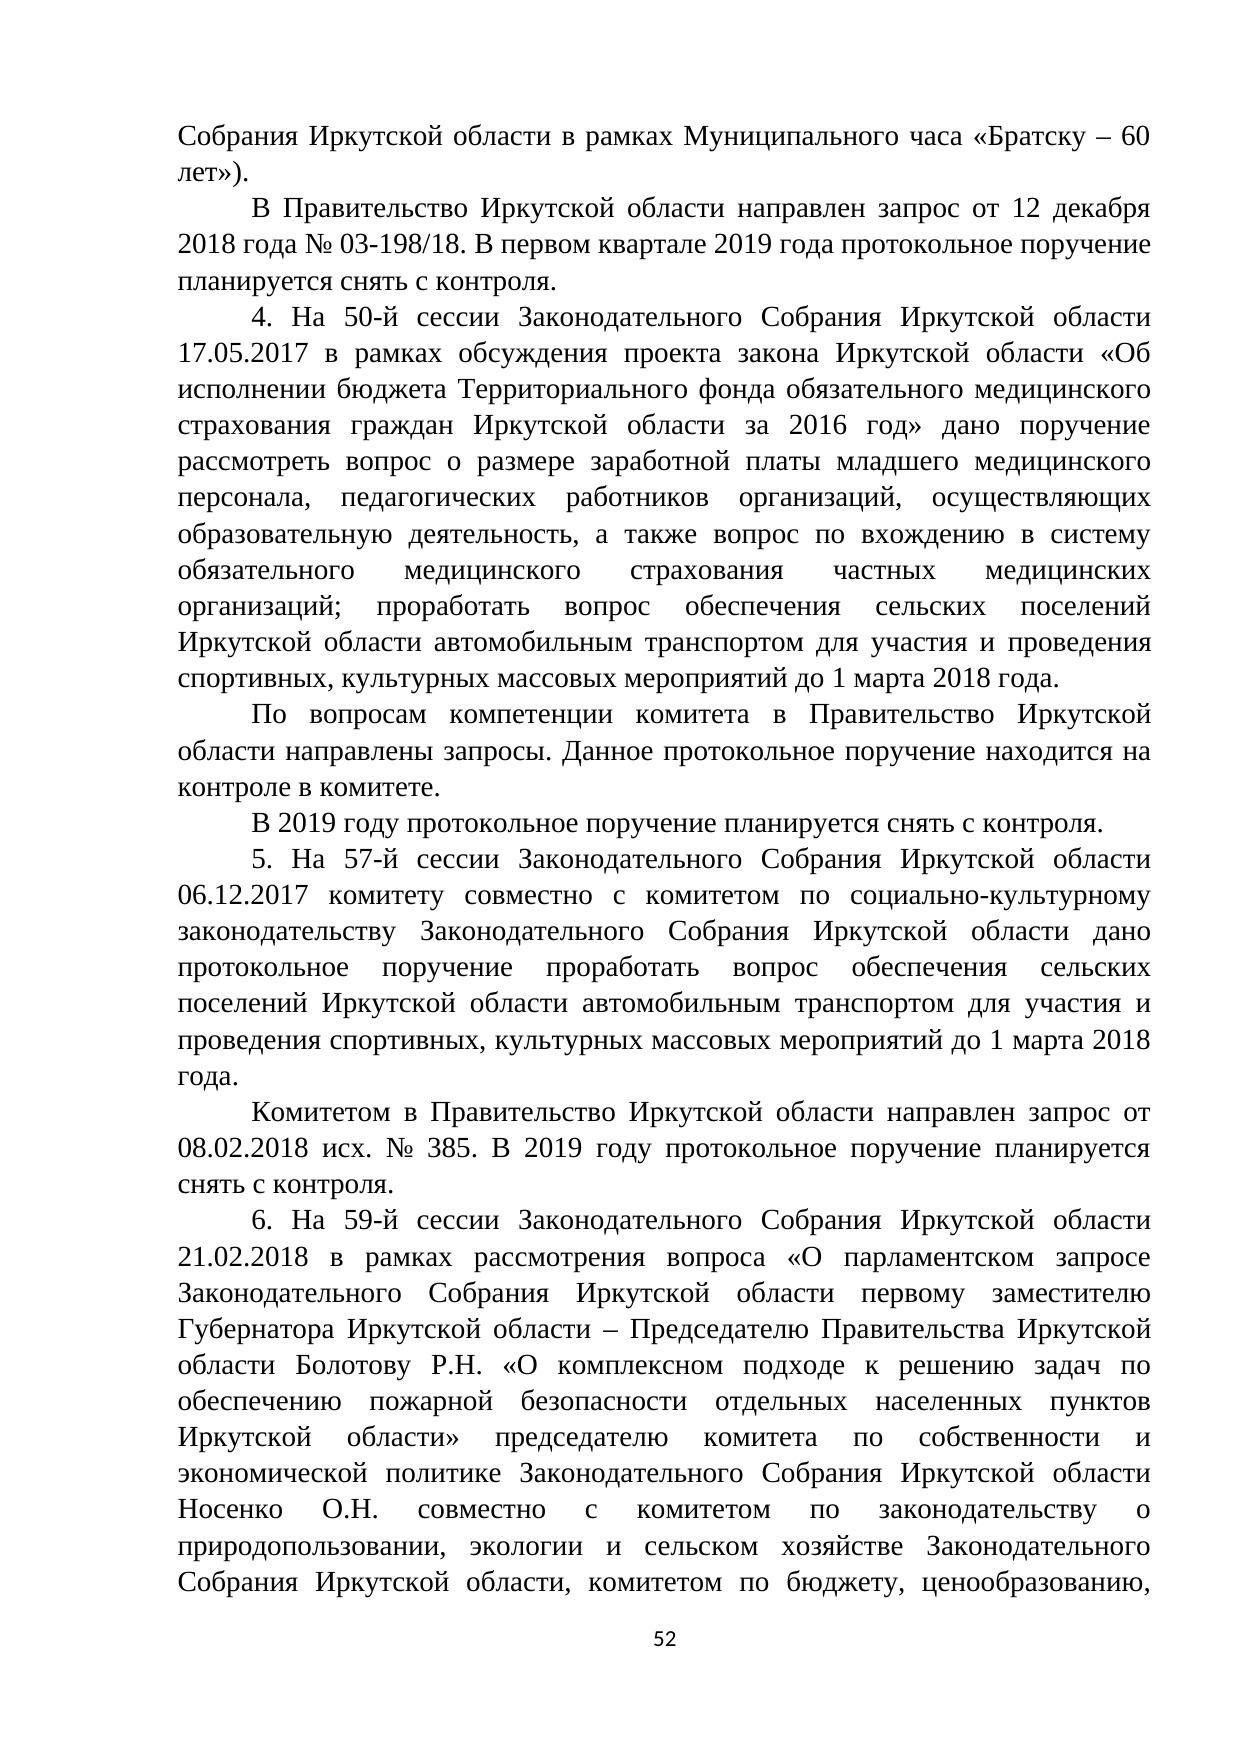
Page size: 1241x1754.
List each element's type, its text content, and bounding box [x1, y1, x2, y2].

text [177, 118, 1152, 188]
text В 2019 году протокольное поручение планируется снять с контроля. [177, 805, 1152, 838]
text В Правительство Иркутской области направлен запрос от 12 декабря 2018 года № 03-198/18. В первом квартале 2019 года протокольное поручение планируется снять с контроля. [177, 190, 1152, 296]
text 4. На 50-й сессии Законодательного Собрания Иркутской области 17.05.2017 в рамках обсуждения проекта закона Иркутской области «Об исполнении бюджета Территориального фонда обязательного медицинского страхования граждан Иркутской области за 2016 год» дано поручение рассмотреть вопрос о размере заработной платы младшего медицинского персонала, педагогических работников организаций, осуществляющих образовательную деятельность, а также вопрос по вхождению в систему обязательного медицинского страхования частных медицинских организаций; проработать вопрос обеспечения сельских поселений Иркутской области автомобильным транспортом для участия и проведения спортивных, культурных массовых мероприятий до 1 марта 2018 года. [177, 299, 1152, 694]
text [177, 1202, 1152, 1597]
text Комитетом в Правительство Иркутской области направлен запрос от 08.02.2018 исх. № 385. В 2019 году протокольное поручение планируется снять с контроля. [177, 1094, 1152, 1200]
text По вопросам компетенции комитета в Правительство Иркутской области направлены запросы. Данное протокольное поручение находится на контроле в комитете. [177, 696, 1152, 802]
text 5. На 57-й сессии Законодательного Собрания Иркутской области 06.12.2017 комитету совместно с комитетом по социально-культурному законодательству Законодательного Собрания Иркутской области дано протокольное поручение проработать вопрос обеспечения сельских поселений Иркутской области автомобильным транспортом для участия и проведения спортивных, культурных массовых мероприятий до 1 марта 2018 года. [177, 841, 1152, 1091]
